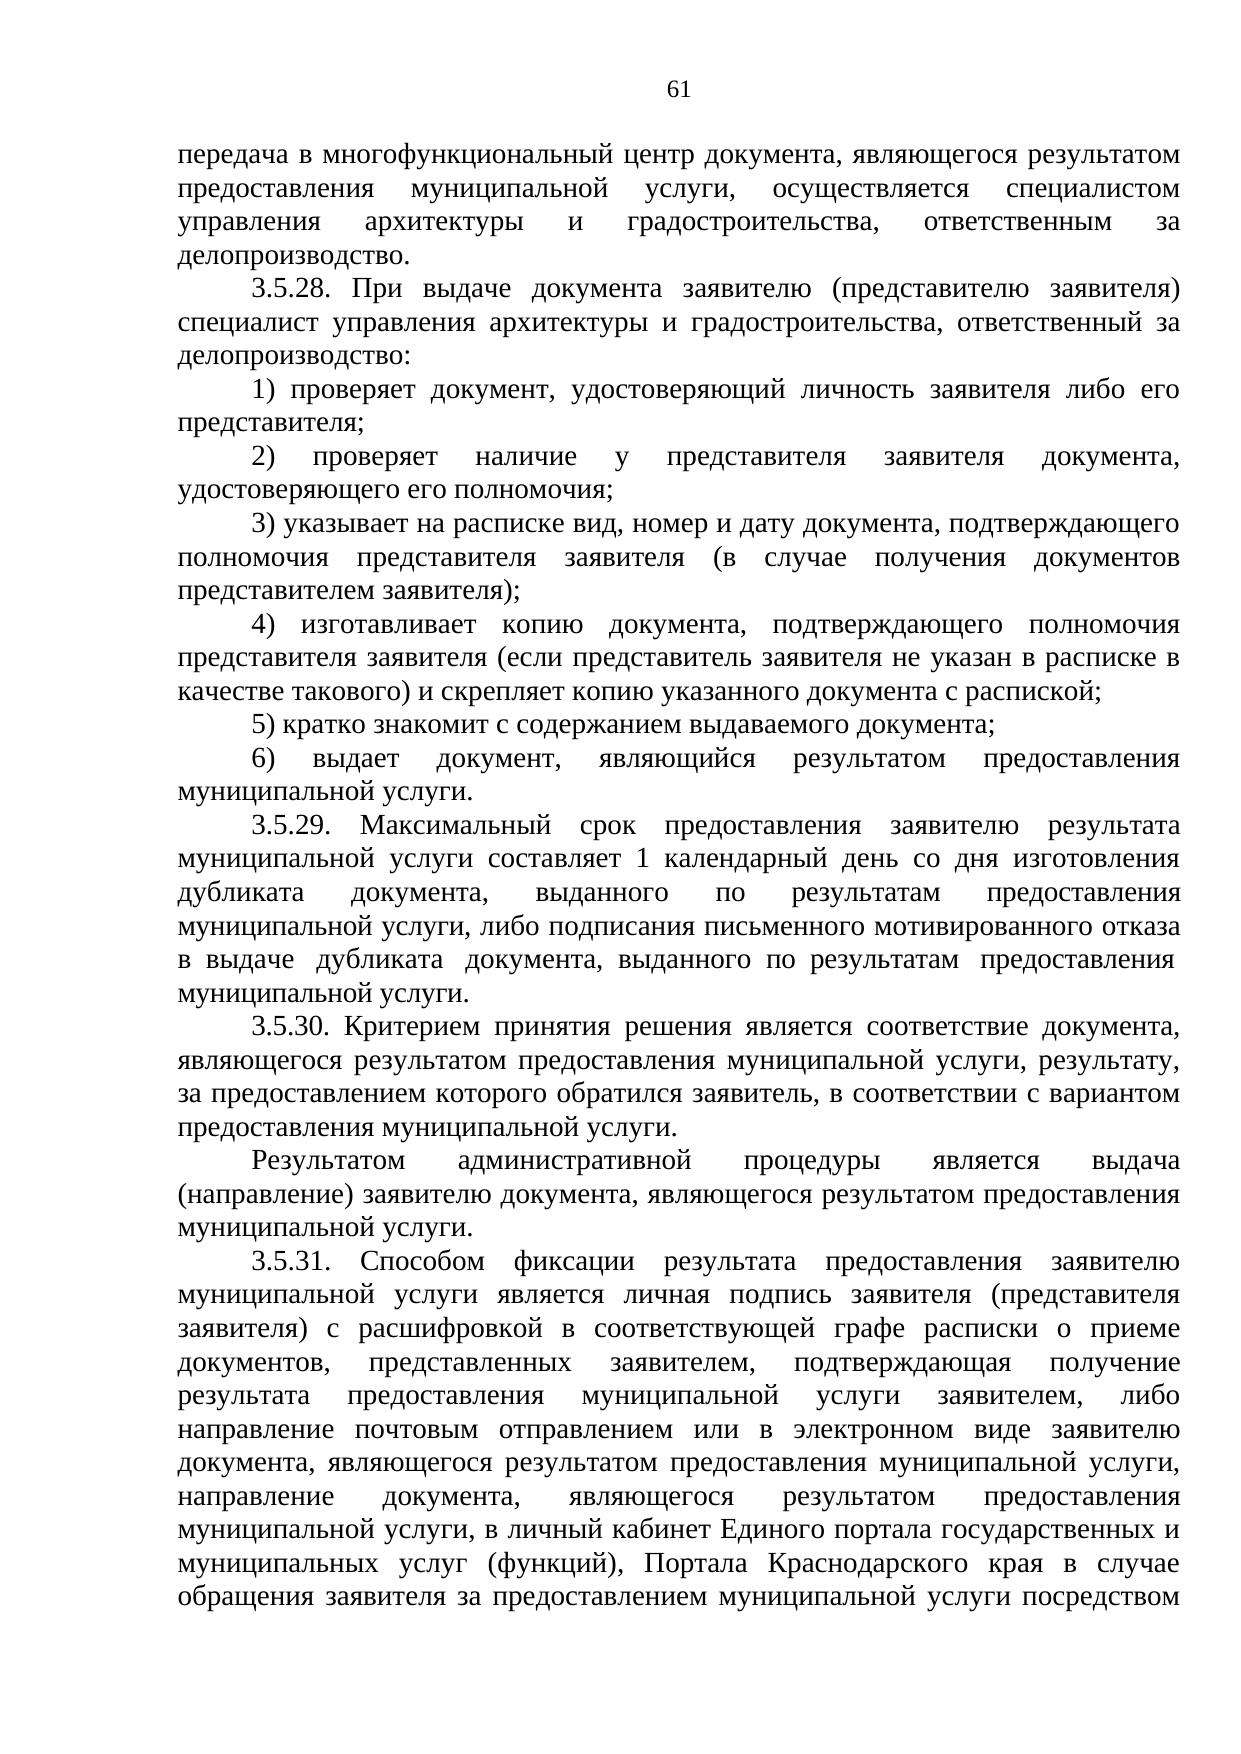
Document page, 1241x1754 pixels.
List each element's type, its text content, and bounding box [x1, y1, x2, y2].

text 3.5.29. Максимальный срок предоставления заявителю результата муниципальной услуги составляет 1 календарный день со дня изготовления дубликата документа, выданного по результатам предоставления муниципальной услуги, либо подписания письменного мотивированного отказа в выдаче дубликата документа, выданного по результатам предоставления [177, 807, 1181, 975]
text 3.5.28. При выдаче документа заявителю (представителю заявителя) специалист управления архитектуры и градостроительства, ответственный за делопроизводство: [177, 270, 1181, 371]
text 6) выдает документ, являющийся результатом предоставления муниципальной услуги. [177, 740, 1181, 807]
text Результатом административной процедуры является выдача (направление) заявителю документа, являющегося результатом предоставления муниципальной услуги. [177, 1142, 1181, 1243]
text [177, 1243, 1181, 1612]
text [177, 136, 1181, 270]
text 4) изготавливает копию документа, подтверждающего полномочия представителя заявителя (если представитель заявителя не указан в расписке в качестве такового) и скрепляет копию указанного документа с распиской; [177, 606, 1181, 706]
text 5) кратко знакомит с содержанием выдаваемого документа; [177, 706, 1181, 740]
text 1) проверяет документ, удостоверяющий личность заявителя либо его представителя; [177, 371, 1181, 438]
text муниципальной услуги. [177, 975, 1181, 1008]
text 3.5.30. Критерием принятия решения является соответствие документа, являющегося результатом предоставления муниципальной услуги, результату, за предоставлением которого обратился заявитель, в соответствии с вариантом предоставления муниципальной услуги. [177, 1008, 1181, 1142]
text 3) указывает на расписке вид, номер и дату документа, подтверждающего полномочия представителя заявителя (в случае получения документов представителем заявителя); [177, 505, 1181, 606]
text 2) проверяет наличие у представителя заявителя документа, удостоверяющего его полномочия; [177, 438, 1181, 505]
